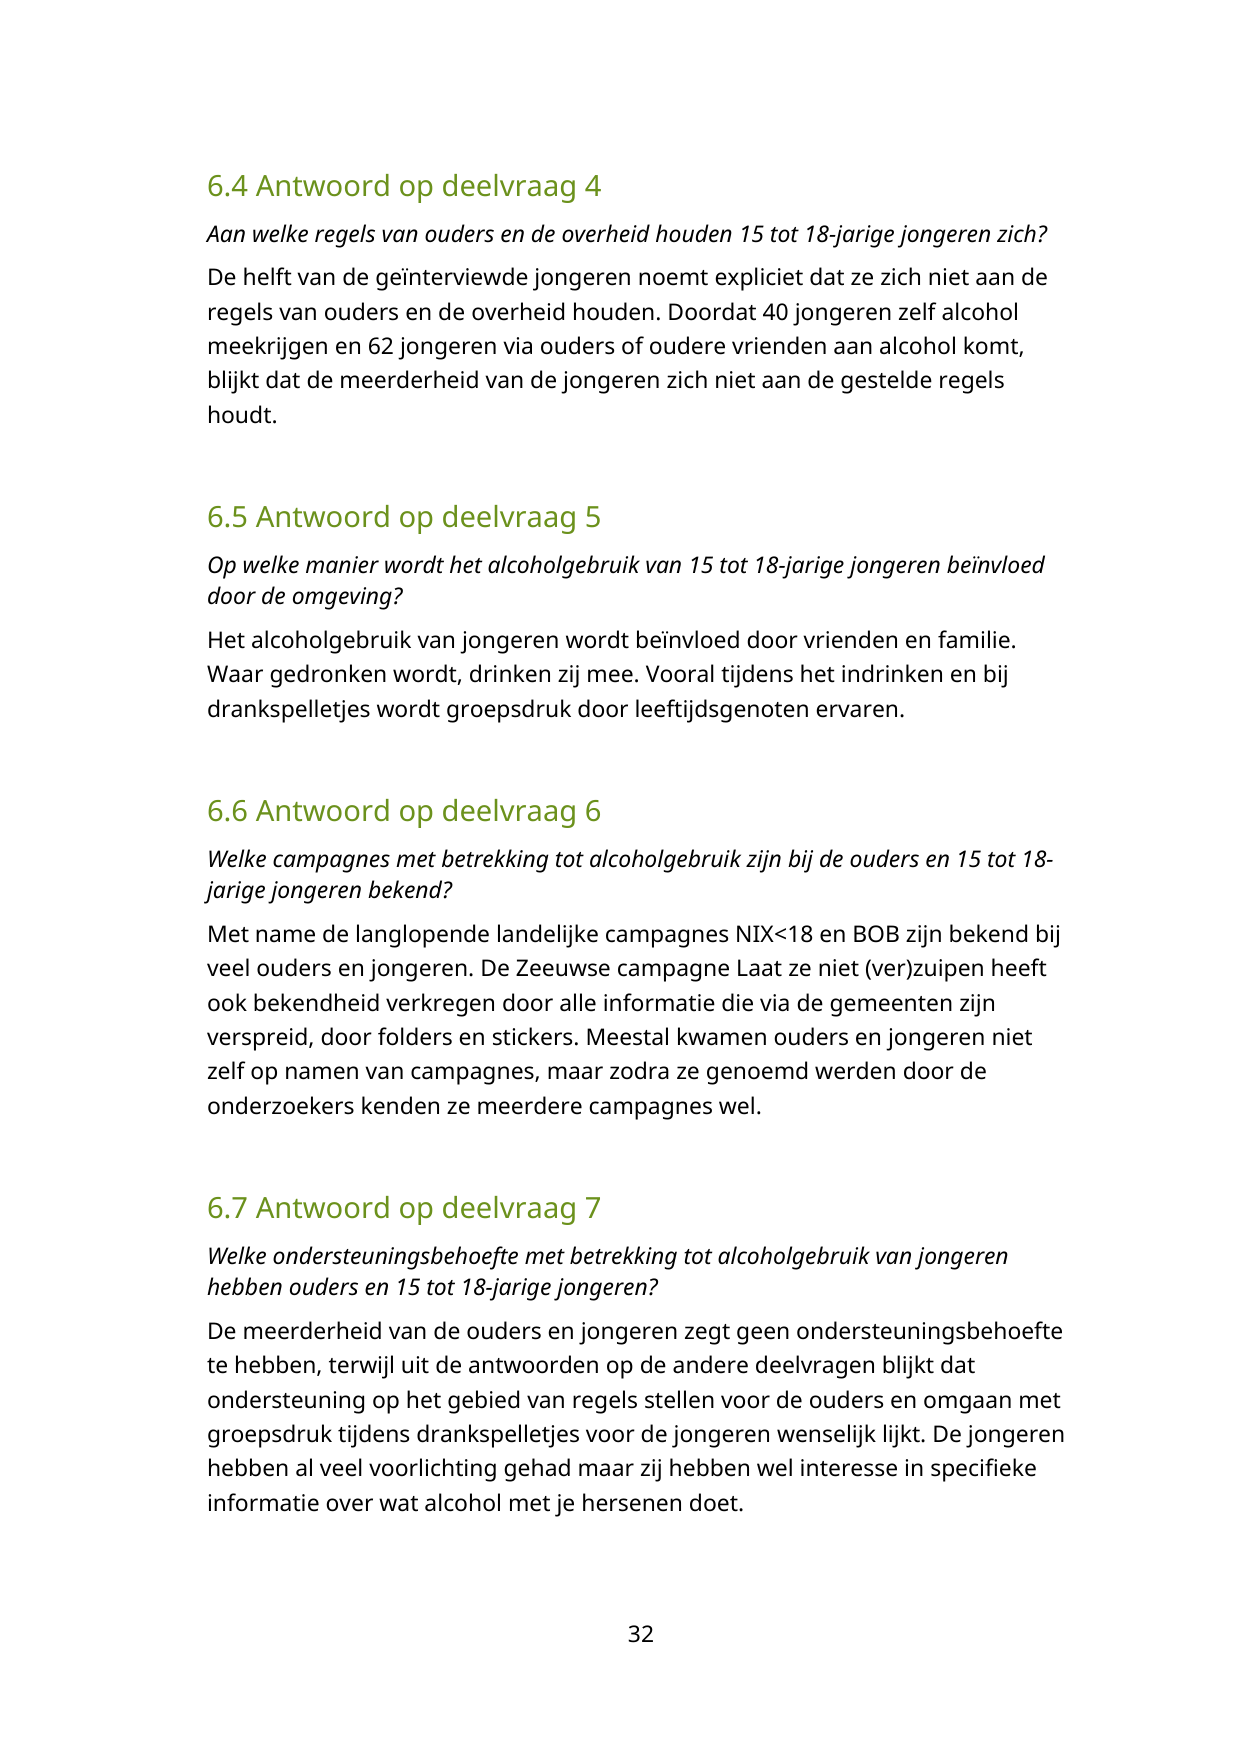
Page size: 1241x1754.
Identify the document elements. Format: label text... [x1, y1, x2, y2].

text De meerderheid van de ouders en jongeren zegt geen ondersteuningsbehoefte te hebben, terwijl uit de antwoorden op de andere deelvragen blijkt dat ondersteuning op het gebied van regels stellen voor de ouders en omgaan met groepsdruk tijdens drankspelletjes voor de jongeren wenselijk lijkt. De jongeren hebben al veel voorlichting gehad maar zij hebben wel interesse in specifieke informatie over wat alcohol met je hersenen doet. [207, 1315, 1075, 1518]
text De helft van de geïnterviewde jongeren noemt expliciet dat ze zich niet aan de regels van ouders en de overheid houden. Doordat 40 jongeren zelf alcohol meekrijgen en 62 jongeren via ouders of oudere vrienden aan alcohol komt, blijkt dat de meerderheid van de jongeren zich niet aan de gestelde regels houdt. [207, 261, 1075, 430]
subtitle 6.4 Antwoord op deelvraag 4 [207, 165, 1075, 205]
subtitle 6.7 Antwoord op deelvraag 7 [207, 1188, 1075, 1227]
subtitle 6.6 Antwoord op deelvraag 6 [207, 791, 1075, 830]
subtitle Welke ondersteuningsbehoefte met betrekking tot alcoholgebruik van jongeren hebben ouders en 15 tot 18-jarige jongeren? [207, 1240, 1075, 1302]
text Met name de langlopende landelijke campagnes NIX<18 en BOB zijn bekend bij veel ouders en jongeren. De Zeeuwse campagne Laat ze niet (ver)zuipen heeft ook bekendheid verkregen door alle informatie die via de gemeenten zijn verspreid, door folders en stickers. Meestal kwamen ouders en jongeren niet zelf op namen van campagnes, maar zodra ze genoemd werden door de onderzoekers kenden ze meerdere campagnes wel. [207, 918, 1075, 1121]
subtitle 6.5 Antwoord op deelvraag 5 [207, 497, 1075, 536]
subtitle Welke campagnes met betrekking tot alcoholgebruik zijn bij de ouders en 15 tot 18-jarige jongeren bekend? [207, 843, 1075, 905]
text Het alcoholgebruik van jongeren wordt beïnvloed door vrienden en familie. Waar gedronken wordt, drinken zij mee. Vooral tijdens het indrinken en bij drankspelletjes wordt groepsdruk door leeftijdsgenoten ervaren. [207, 624, 1075, 724]
subtitle Op welke manier wordt het alcoholgebruik van 15 tot 18-jarige jongeren beïnvloed door de omgeving? [207, 549, 1075, 611]
subtitle Aan welke regels van ouders en de overheid houden 15 tot 18-jarige jongeren zich? [207, 218, 1075, 249]
